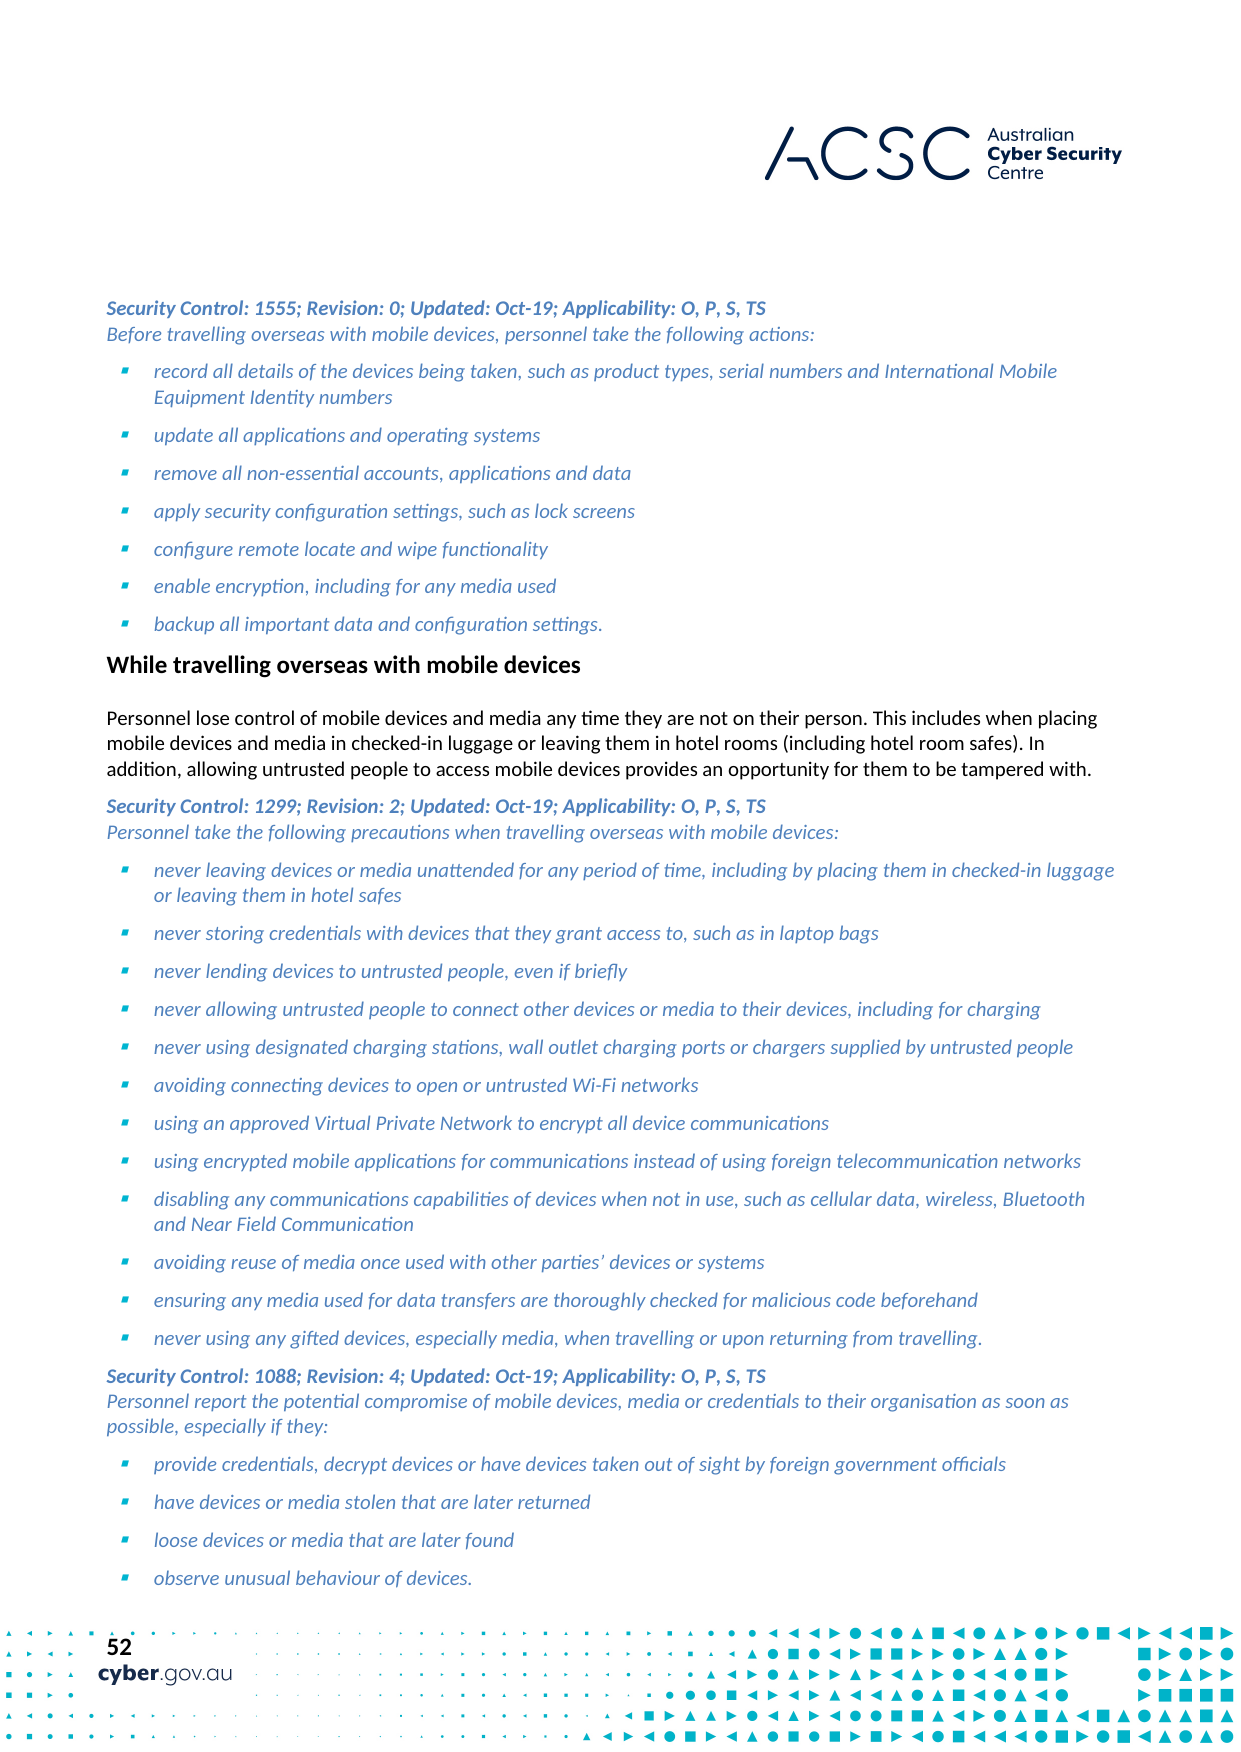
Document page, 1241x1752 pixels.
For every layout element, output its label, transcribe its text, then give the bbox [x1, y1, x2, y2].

text never storing credentials with devices that they grant access to, such as in laptop bags [118, 920, 1122, 946]
text Personnel report the potential compromise of mobile devices, media or credentials to their organisation as soon as possible, especially if they: [106, 1388, 1122, 1439]
text provide credentials, decrypt devices or have devices taken out of sight by foreign government officials [118, 1452, 1122, 1477]
text using encrypted mobile applications for communications instead of using foreign telecommunication networks [118, 1148, 1122, 1173]
text avoiding connecting devices to open or untrusted Wi-Fi networks [118, 1072, 1122, 1097]
text never allowing untrusted people to connect other devices or media to their devices, including for charging [118, 996, 1122, 1022]
text Personnel lose control of mobile devices and media any time they are not on their person. This includes when placing mobile devices and media in checked-in luggage or leaving them in hotel rooms (including hotel room safes). In addition, allowing untrusted people to access mobile devices provides an opportunity for them to be tampered with. [106, 705, 1122, 781]
text loose devices or media that are later found [118, 1527, 1122, 1553]
text ensuring any media used for data transfers are thoroughly checked for malicious code beforehand [118, 1287, 1122, 1312]
subtitle Security Control: 1299; Revision: 2; Updated: Oct-19; Applicability: O, P, S, TS [106, 794, 1122, 819]
text enable encryption, including for any media used [118, 574, 1122, 599]
text have devices or media stolen that are later returned [118, 1489, 1122, 1515]
text never leaving devices or media unattended for any period of time, including by placing them in checked-in luggage or leaving them in hotel safes [118, 857, 1122, 908]
text disabling any communications capabilities of devices when not in use, such as cellular data, wireless, Bluetooth and Near Field Communication [118, 1186, 1122, 1237]
text Before travelling overseas with mobile devices, personnel take the following actions: [106, 321, 1122, 346]
text apply security configuration settings, such as lock screens [118, 498, 1122, 523]
text never using designated charging stations, wall outlet charging ports or chargers supplied by untrusted people [118, 1034, 1122, 1059]
text backup all important data and configuration settings. [118, 612, 1122, 637]
picture [0, 0, 1240, 317]
picture [0, 1624, 1237, 1747]
text observe unusual behaviour of devices. [118, 1565, 1122, 1591]
text avoiding reuse of media once used with other parties’ devices or systems [118, 1249, 1122, 1274]
text never lending devices to untrusted people, even if briefly [118, 958, 1122, 984]
subtitle While travelling overseas with mobile devices [106, 649, 1122, 680]
text Personnel take the following precautions when travelling overseas with mobile devices: [106, 819, 1122, 844]
text never using any gifted devices, especially media, when travelling or upon returning from travelling. [118, 1325, 1122, 1350]
text configure remote locate and wipe functionality [118, 536, 1122, 561]
subtitle Security Control: 1088; Revision: 4; Updated: Oct-19; Applicability: O, P, S, TS [106, 1363, 1122, 1388]
text using an approved Virtual Private Network to encrypt all device communications [118, 1110, 1122, 1135]
subtitle Security Control: 1555; Revision: 0; Updated: Oct-19; Applicability: O, P, S, TS [106, 295, 1122, 321]
text remove all non-essential accounts, applications and data [118, 460, 1122, 485]
text record all details of the devices being taken, such as product types, serial numbers and International Mobile Equipment Identity numbers [118, 359, 1122, 409]
text update all applications and operating systems [118, 422, 1122, 447]
